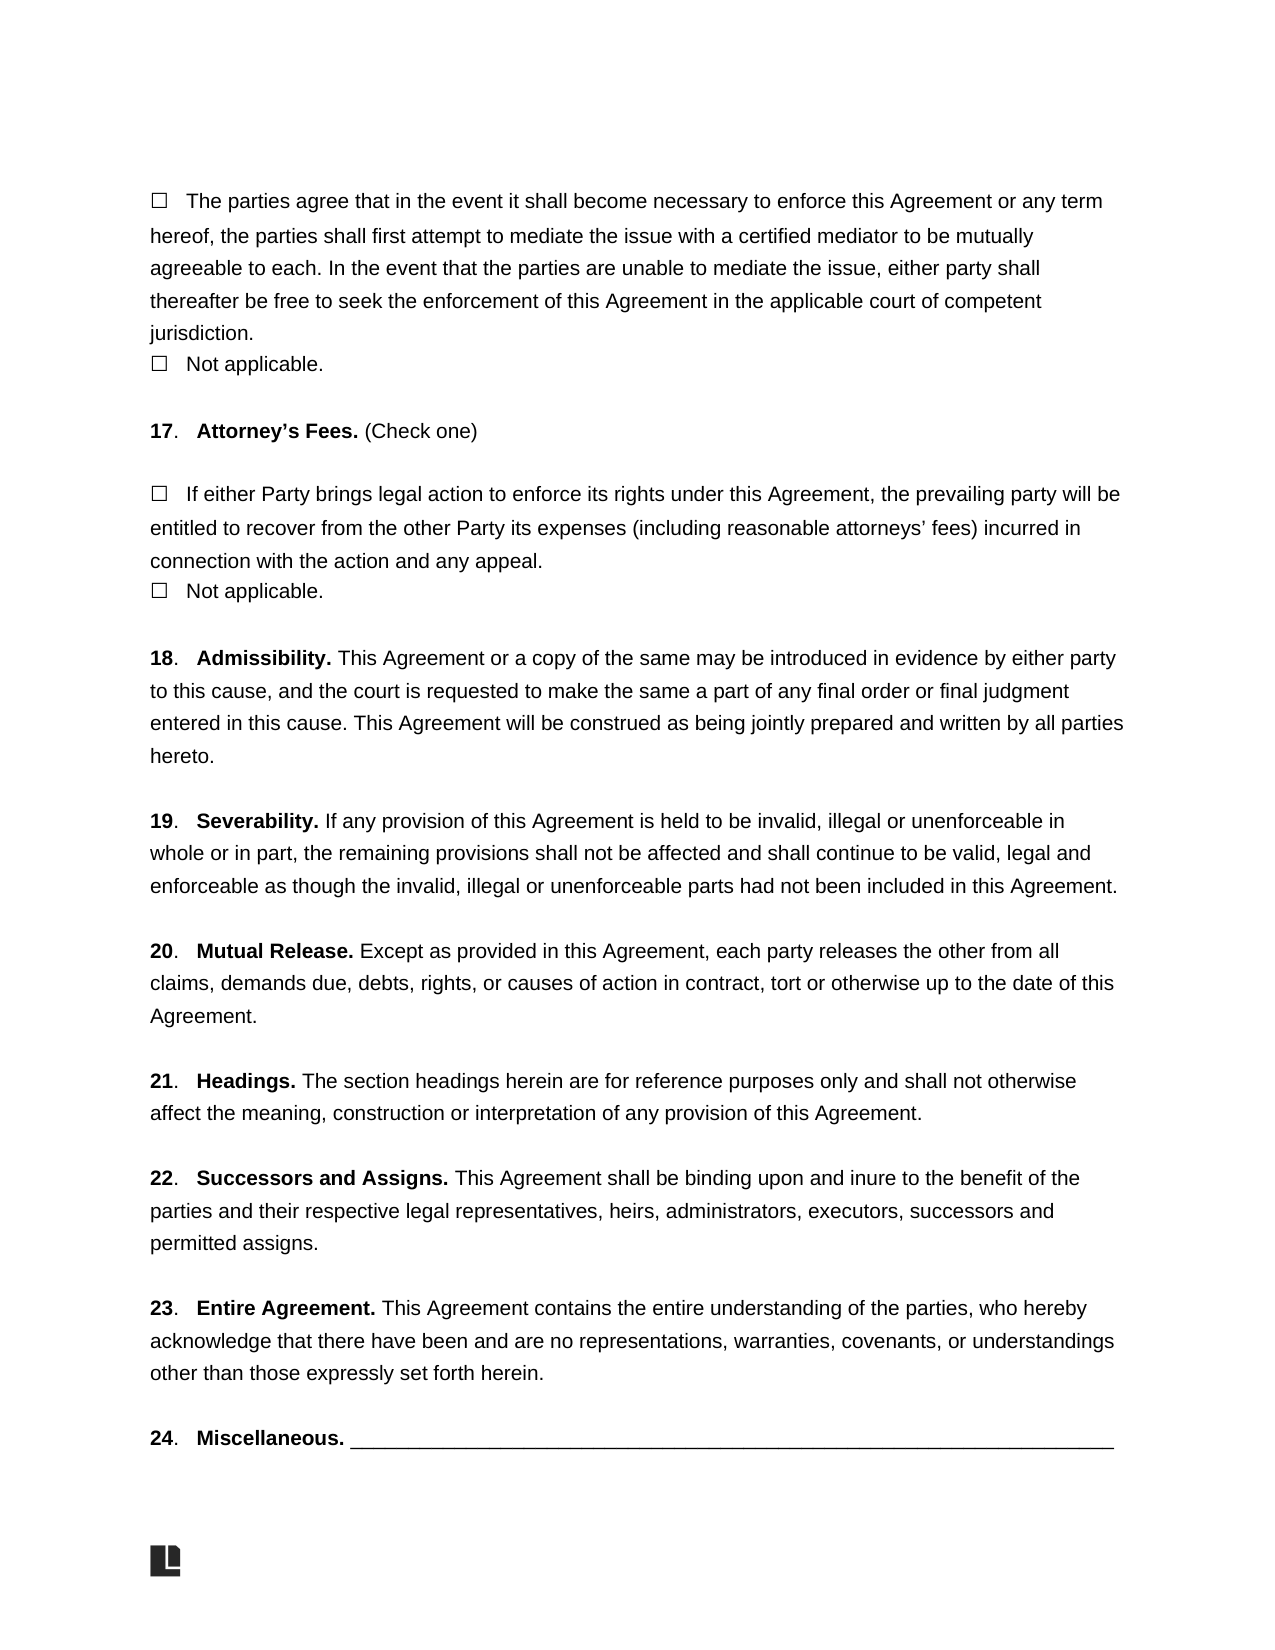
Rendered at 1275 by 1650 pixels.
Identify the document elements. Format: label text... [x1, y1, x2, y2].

text 22. Successors and Assigns. This Agreement shall be binding upon and inure to the benefit of the parties and their respective legal representatives, heirs, administrators, executors, successors and permitted assigns. [150, 1157, 1125, 1255]
text 17. Attorney’s Fees. (Check one) [150, 410, 1125, 442]
text 24. Miscellaneous. __________________________________________________________________ [150, 1417, 1125, 1450]
text The parties agree that in the event it shall become necessary to enforce this Agreement or any term hereof, the parties shall first attempt to mediate the issue with a certified mediator to be mutually agreeable to each. In the event that the parties are unable to mediate the issue, either party shall thereafter be free to seek the enforcement of this Agreement in the applicable court of competent jurisdiction. [150, 182, 1125, 345]
text 19. Severability. If any provision of this Agreement is held to be invalid, illegal or unenforceable in whole or in part, the remaining provisions shall not be affected and shall continue to be valid, legal and enforceable as though the invalid, illegal or unenforceable parts had not been included in this Agreement. [150, 800, 1125, 897]
text 21. Headings. The section headings herein are for reference purposes only and shall not otherwise affect the meaning, construction or interpretation of any provision of this Agreement. [150, 1060, 1125, 1125]
text Not applicable. [150, 345, 1125, 377]
text 23. Entire Agreement. This Agreement contains the entire understanding of the parties, who hereby acknowledge that there have been and are no representations, warranties, covenants, or understandings other than those expressly set forth herein. [150, 1287, 1125, 1385]
text Not applicable. [150, 572, 1125, 605]
picture [150, 1545, 181, 1577]
text If either Party brings legal action to enforce its rights under this Agreement, the prevailing party will be entitled to recover from the other Party its expenses (including reasonable attorneys’ fees) incurred in connection with the action and any appeal. [150, 475, 1125, 572]
text 20. Mutual Release. Except as provided in this Agreement, each party releases the other from all claims, demands due, debts, rights, or causes of action in contract, tort or otherwise up to the date of this Agreement. [150, 930, 1125, 1027]
text 18. Admissibility. This Agreement or a copy of the same may be introduced in evidence by either party to this cause, and the court is requested to make the same a part of any final order or final judgment entered in this cause. This Agreement will be construed as being jointly prepared and written by all parties hereto. [150, 637, 1125, 767]
